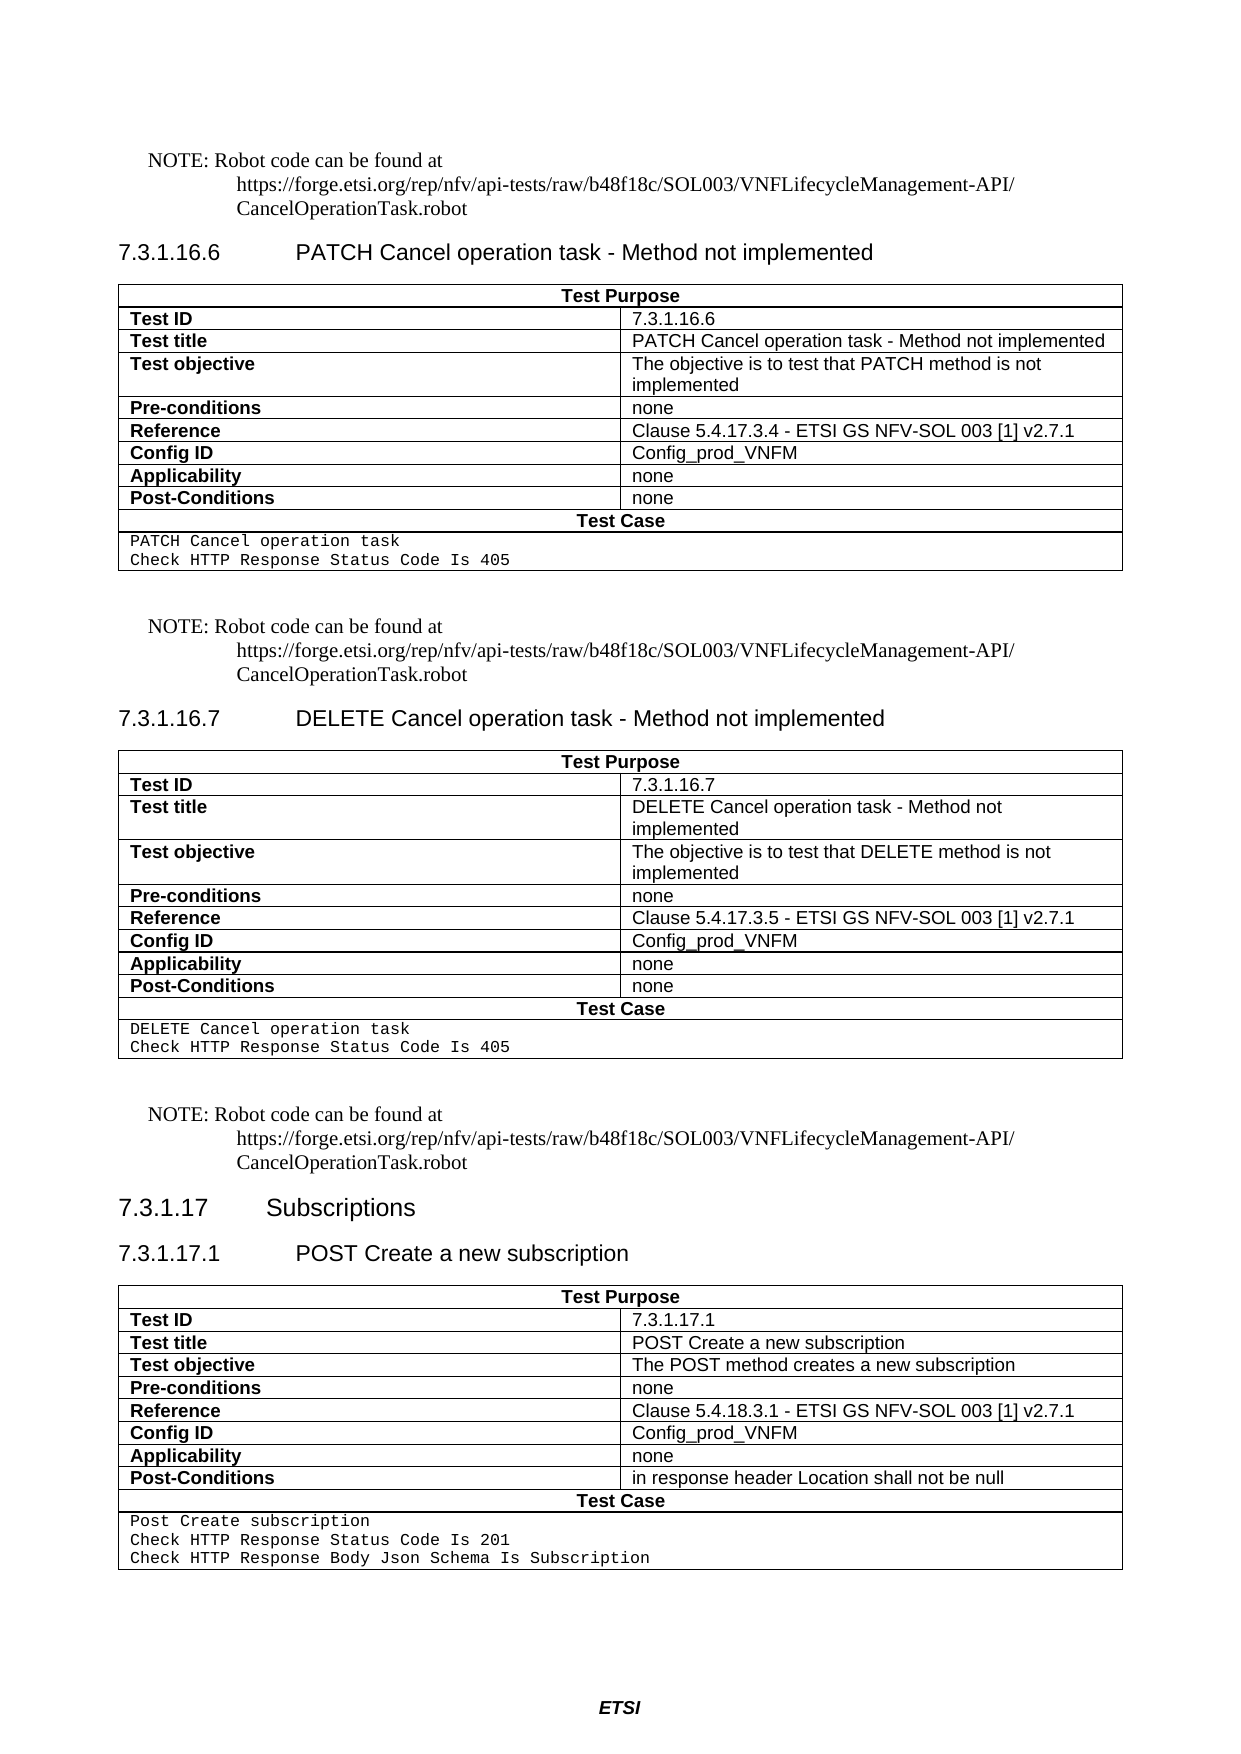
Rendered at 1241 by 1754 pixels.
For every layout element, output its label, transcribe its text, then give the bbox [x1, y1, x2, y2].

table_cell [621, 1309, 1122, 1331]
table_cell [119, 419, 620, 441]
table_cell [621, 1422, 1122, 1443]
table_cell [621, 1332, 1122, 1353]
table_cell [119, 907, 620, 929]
text NOTE: Robot code can be found at https://forge.etsi.org/rep/nfv/api-tests/raw/b48f18c/SOL003/VNFLifecycleManagement-API/CancelOperationTask.robot [148, 614, 1122, 686]
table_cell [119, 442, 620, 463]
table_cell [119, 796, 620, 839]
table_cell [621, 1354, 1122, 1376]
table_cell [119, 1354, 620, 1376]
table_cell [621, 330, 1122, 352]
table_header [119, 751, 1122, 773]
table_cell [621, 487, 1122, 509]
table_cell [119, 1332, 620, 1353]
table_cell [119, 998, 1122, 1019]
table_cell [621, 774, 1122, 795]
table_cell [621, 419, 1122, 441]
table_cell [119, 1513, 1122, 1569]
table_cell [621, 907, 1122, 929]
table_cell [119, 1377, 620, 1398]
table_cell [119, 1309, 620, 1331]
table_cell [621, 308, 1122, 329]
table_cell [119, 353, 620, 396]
subtitle 7.3.1.16.7 DELETE Cancel operation task - Method not implemented [118, 705, 1122, 731]
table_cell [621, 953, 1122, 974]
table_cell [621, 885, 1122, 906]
subtitle 7.3.1.16.6 PATCH Cancel operation task - Method not implemented [118, 239, 1122, 265]
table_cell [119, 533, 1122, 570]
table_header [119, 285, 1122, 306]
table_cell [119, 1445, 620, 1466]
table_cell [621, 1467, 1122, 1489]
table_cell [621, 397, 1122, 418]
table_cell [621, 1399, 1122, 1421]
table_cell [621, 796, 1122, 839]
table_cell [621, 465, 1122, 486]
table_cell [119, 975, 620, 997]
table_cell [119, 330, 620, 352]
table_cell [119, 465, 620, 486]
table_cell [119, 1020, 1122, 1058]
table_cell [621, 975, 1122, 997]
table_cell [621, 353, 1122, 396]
text NOTE: Robot code can be found at https://forge.etsi.org/rep/nfv/api-tests/raw/b48f18c/SOL003/VNFLifecycleManagement-API/CancelOperationTask.robot [148, 1102, 1122, 1174]
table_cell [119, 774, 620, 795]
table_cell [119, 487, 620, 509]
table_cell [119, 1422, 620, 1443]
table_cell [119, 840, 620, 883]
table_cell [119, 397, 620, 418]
subtitle 7.3.1.17 Subscriptions [118, 1193, 1122, 1221]
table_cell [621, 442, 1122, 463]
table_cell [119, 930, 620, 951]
subtitle 7.3.1.17.1 POST Create a new subscription [118, 1240, 1122, 1267]
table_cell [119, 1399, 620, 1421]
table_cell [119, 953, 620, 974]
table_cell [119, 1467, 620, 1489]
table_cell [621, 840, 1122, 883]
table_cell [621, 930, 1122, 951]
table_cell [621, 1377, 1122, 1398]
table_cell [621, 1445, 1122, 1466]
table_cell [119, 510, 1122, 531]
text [148, 148, 1122, 220]
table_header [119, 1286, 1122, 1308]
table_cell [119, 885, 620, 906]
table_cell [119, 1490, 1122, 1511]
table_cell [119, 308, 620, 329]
